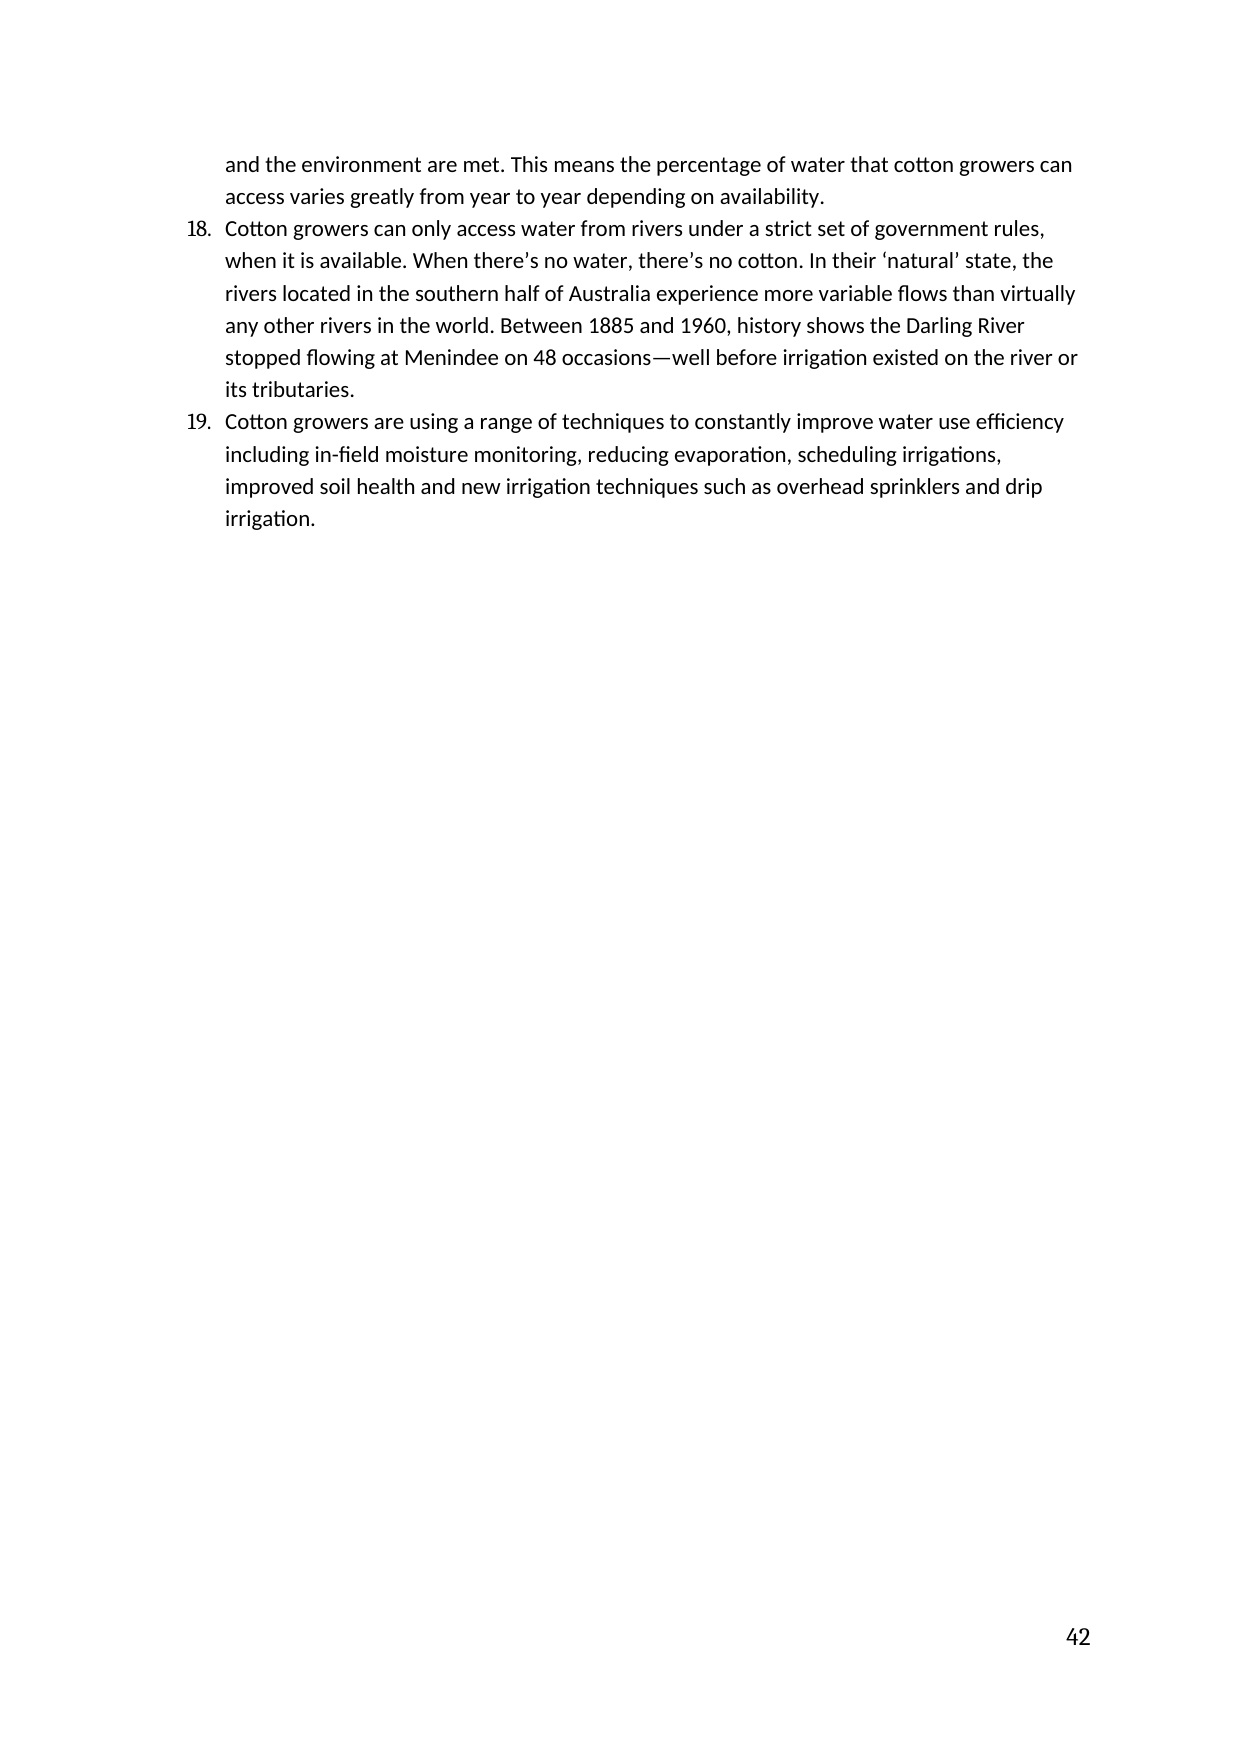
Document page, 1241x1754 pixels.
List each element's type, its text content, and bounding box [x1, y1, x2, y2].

list Cotton growers are using a range of techniques to constantly improve water use efficiency including in-field moisture monitoring, reducing evaporation, scheduling irrigations, improved soil health and new irrigation techniques such as overhead sprinklers and drip irrigation. [187, 407, 1090, 532]
list Cotton growers can only access water from rivers under a strict set of government rules, when it is available. When there’s no water, there’s no cotton. In their ‘natural’ state, the rivers located in the southern half of Australia experience more variable flows than virtually any other rivers in the world. Between 1885 and 1960, history shows the Darling River stopped flowing at Menindee on 48 occasions—well before irrigation existed on the river or its tributaries. [187, 214, 1090, 403]
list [187, 150, 1090, 210]
